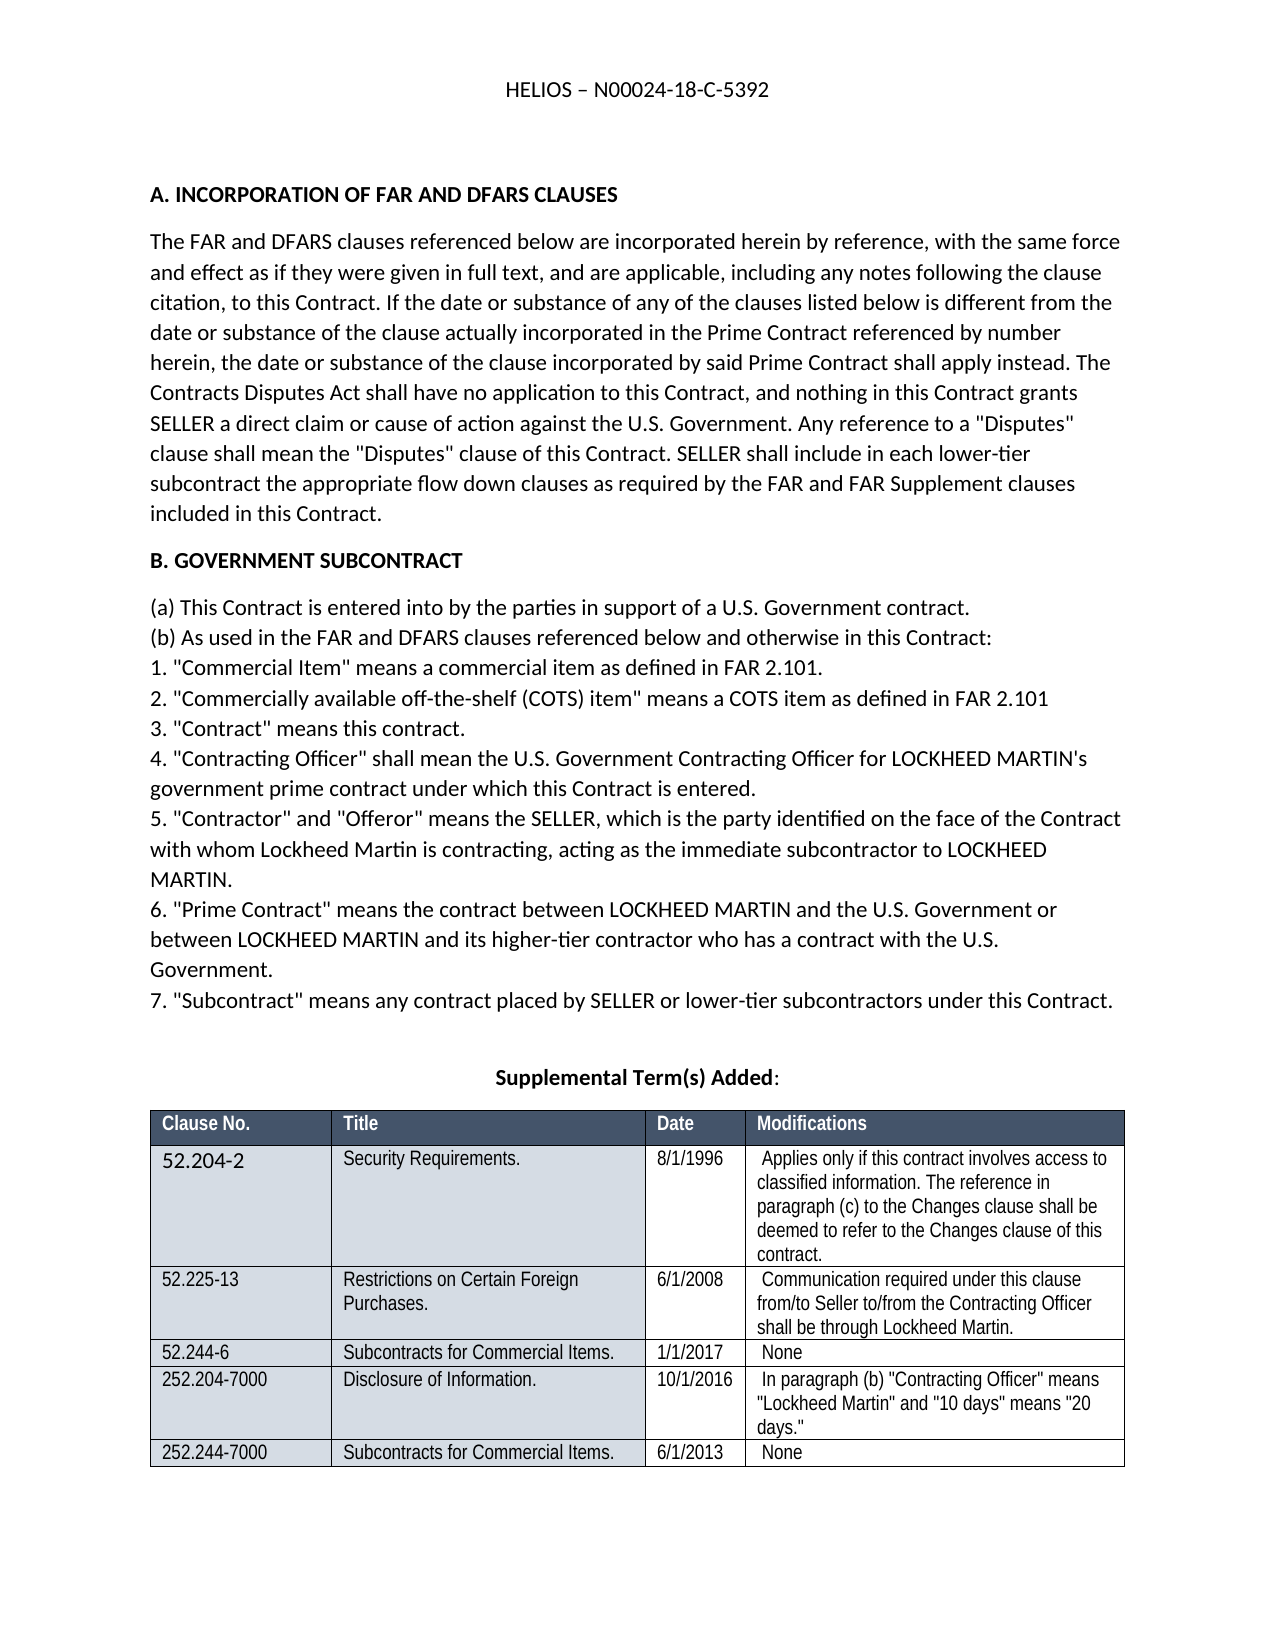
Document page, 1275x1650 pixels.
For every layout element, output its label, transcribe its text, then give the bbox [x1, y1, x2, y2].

table_cell 52.225-13 [151, 1267, 331, 1339]
text A. INCORPORATION OF FAR AND DFARS CLAUSES [150, 181, 1125, 208]
text 7. "Subcontract" means any contract placed by SELLER or lower-tier subcontractors under this Contract. [150, 986, 1125, 1014]
table_cell 52.204-2 [151, 1146, 331, 1266]
text 1. "Commercial Item" means a commercial item as defined in FAR 2.101. [150, 653, 1125, 681]
table_cell 1/1/2017 [646, 1340, 745, 1366]
table_cell In paragraph (b) "Contracting Officer" means "Lockheed Martin" and "10 days" means "20 days." [746, 1367, 1124, 1439]
table_cell 6/1/2013 [646, 1440, 745, 1466]
table_cell 52.244-6 [151, 1340, 331, 1366]
text 3. "Contract" means this contract. [150, 714, 1125, 742]
table_cell Disclosure of Information. [332, 1367, 645, 1439]
text (b) As used in the FAR and DFARS clauses referenced below and otherwise in this Contract: [150, 623, 1125, 651]
table_cell Applies only if this contract involves access to classified information. The reference in paragraph (c) to the Changes clause shall be deemed to refer to the Changes clause of this contract. [746, 1146, 1124, 1266]
table_header Date [646, 1111, 745, 1145]
text 6. "Prime Contract" means the contract between LOCKHEED MARTIN and the U.S. Government or between LOCKHEED MARTIN and its higher-tier contractor who has a contract with the U.S. Government. [150, 895, 1125, 983]
text 2. "Commercially available off-the-shelf (COTS) item" means a COTS item as defined in FAR 2.101 [150, 684, 1125, 712]
table_cell None [746, 1340, 1124, 1366]
table_cell None [746, 1440, 1124, 1466]
table_cell Subcontracts for Commercial Items. [332, 1340, 645, 1366]
text (a) This Contract is entered into by the parties in support of a U.S. Government contract. [150, 593, 1125, 621]
table_cell 252.204-7000 [151, 1367, 331, 1439]
table_cell Subcontracts for Commercial Items. [332, 1440, 645, 1466]
text Supplemental Term(s) Added: [150, 1063, 1125, 1091]
table_cell 10/1/2016 [646, 1367, 745, 1439]
table_header Modifications [746, 1111, 1124, 1145]
text 4. "Contracting Officer" shall mean the U.S. Government Contracting Officer for LOCKHEED MARTIN's government prime contract under which this Contract is entered. [150, 744, 1125, 802]
table_cell 8/1/1996 [646, 1146, 745, 1266]
table_cell 6/1/2008 [646, 1267, 745, 1339]
text B. GOVERNMENT SUBCONTRACT [150, 546, 1125, 574]
table_header Title [332, 1111, 645, 1145]
table_cell Restrictions on Certain Foreign Purchases. [332, 1267, 645, 1339]
table_cell Security Requirements. [332, 1146, 645, 1266]
table_cell Communication required under this clause from/to Seller to/from the Contracting Officer shall be through Lockheed Martin. [746, 1267, 1124, 1339]
table_header Clause No. [151, 1111, 331, 1145]
text 5. "Contractor" and "Offeror" means the SELLER, which is the party identified on the face of the Contract with whom Lockheed Martin is contracting, acting as the immediate subcontractor to LOCKHEED MARTIN. [150, 804, 1125, 893]
table_cell 252.244-7000 [151, 1440, 331, 1466]
text The FAR and DFARS clauses referenced below are incorporated herein by reference, with the same force and effect as if they were given in full text, and are applicable, including any notes following the clause citation, to this Contract. If the date or substance of any of the clauses listed below is different from the date or substance of the clause actually incorporated in the Prime Contract referenced by number herein, the date or substance of the clause incorporated by said Prime Contract shall apply instead. The Contracts Disputes Act shall have no application to this Contract, and nothing in this Contract grants SELLER a direct claim or cause of action against the U.S. Government. Any reference to a "Disputes" clause shall mean the "Disputes" clause of this Contract. SELLER shall include in each lower-tier subcontract the appropriate flow down clauses as required by the FAR and FAR Supplement clauses included in this Contract. [150, 227, 1125, 527]
